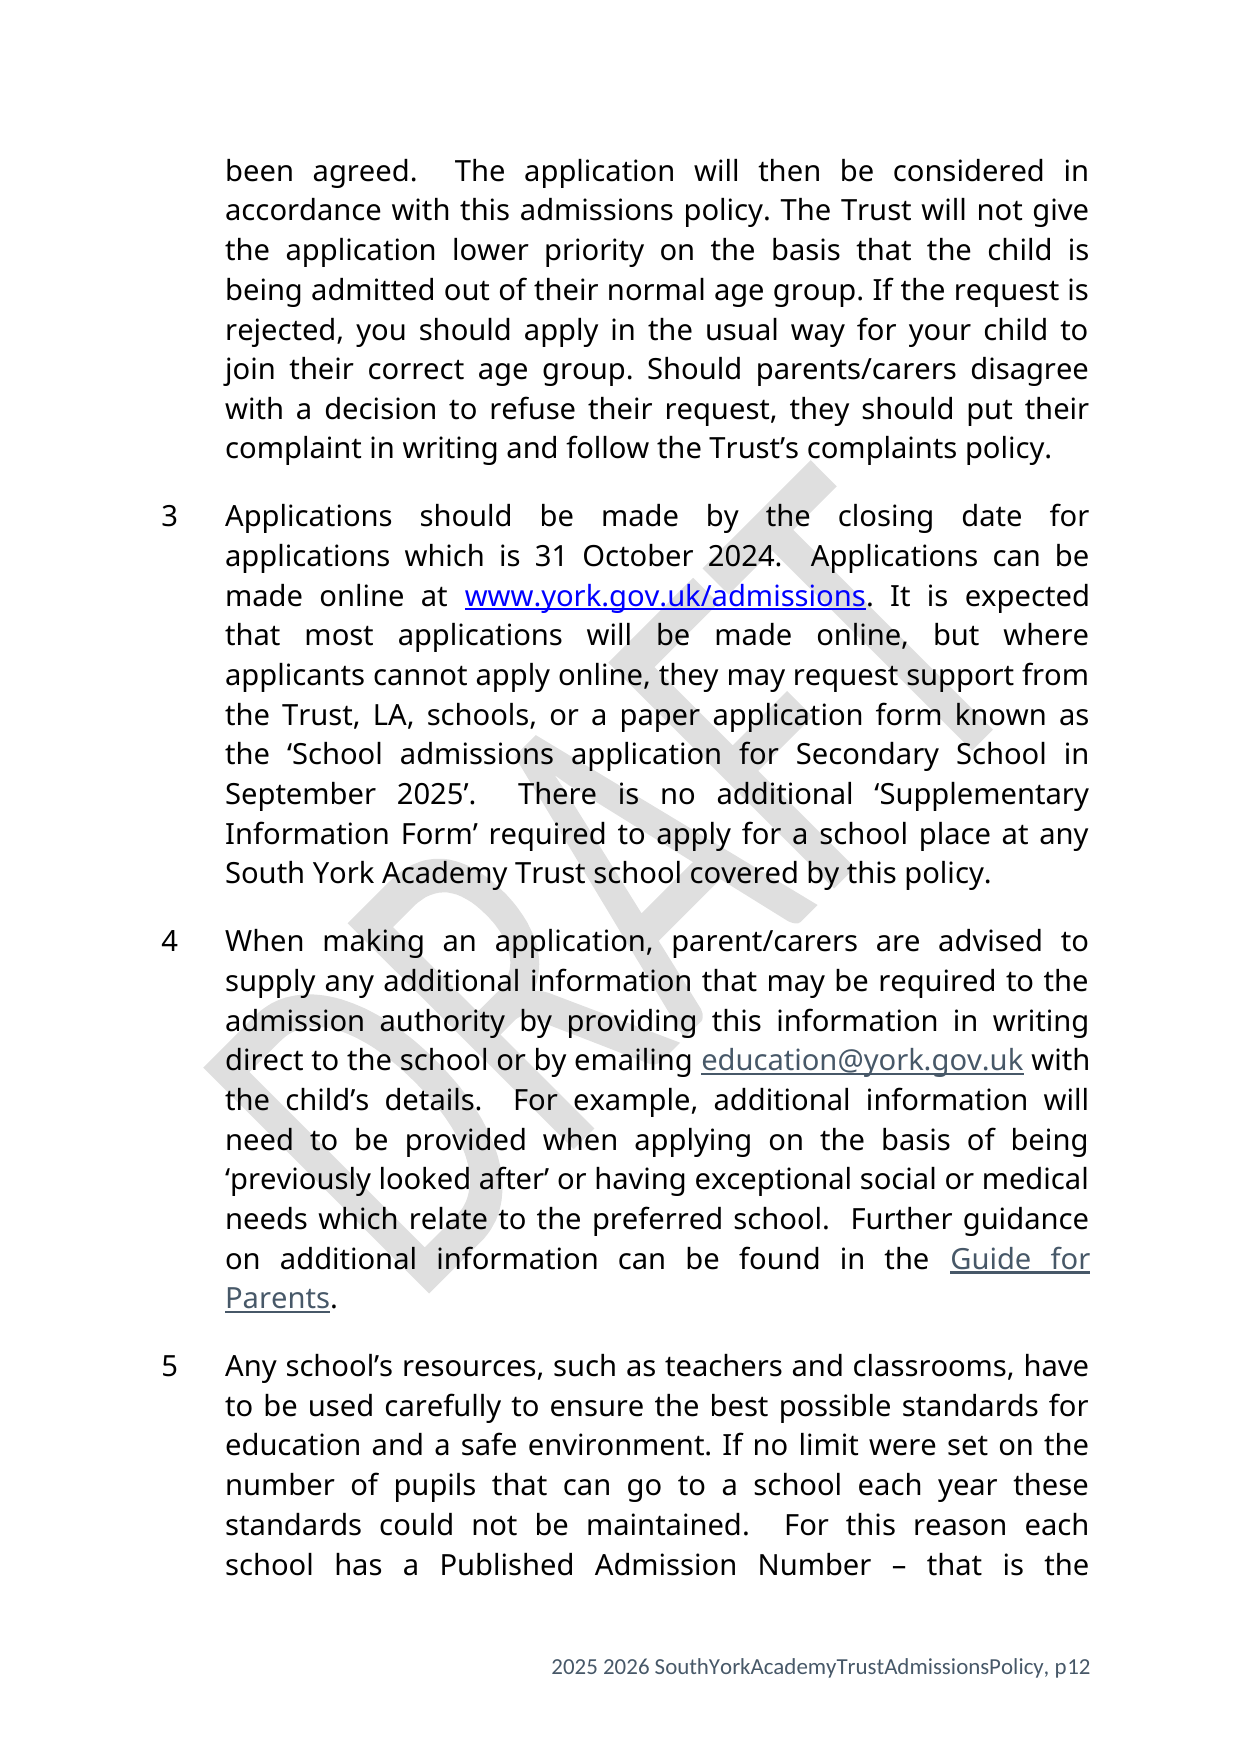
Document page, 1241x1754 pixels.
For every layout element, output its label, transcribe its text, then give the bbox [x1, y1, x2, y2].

text 3 Applications should be made by the closing date for applications which is 31 October 2024. Applications can be made online at www.york.gov.uk/admissions. It is expected that most applications will be made online, but where applicants cannot apply online, they may request support from the Trust, LA, schools, or a paper application form known as the ‘School admissions application for Secondary School in September 2025’. There is no additional ‘Supplementary Information Form’ required to apply for a school place at any South York Academy Trust school covered by this policy. [161, 496, 1090, 892]
text 4 When making an application, parent/carers are advised to supply any additional information that may be required to the admission authority by providing this information in writing direct to the school or by emailing education@york.gov.uk with the child’s details. For example, additional information will need to be provided when applying on the basis of being ‘previously looked after’ or having exceptional social or medical needs which relate to the preferred school. Further guidance on additional information can be found in the Guide for Parents. [161, 920, 1090, 1317]
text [225, 150, 1090, 467]
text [161, 1345, 1090, 1583]
